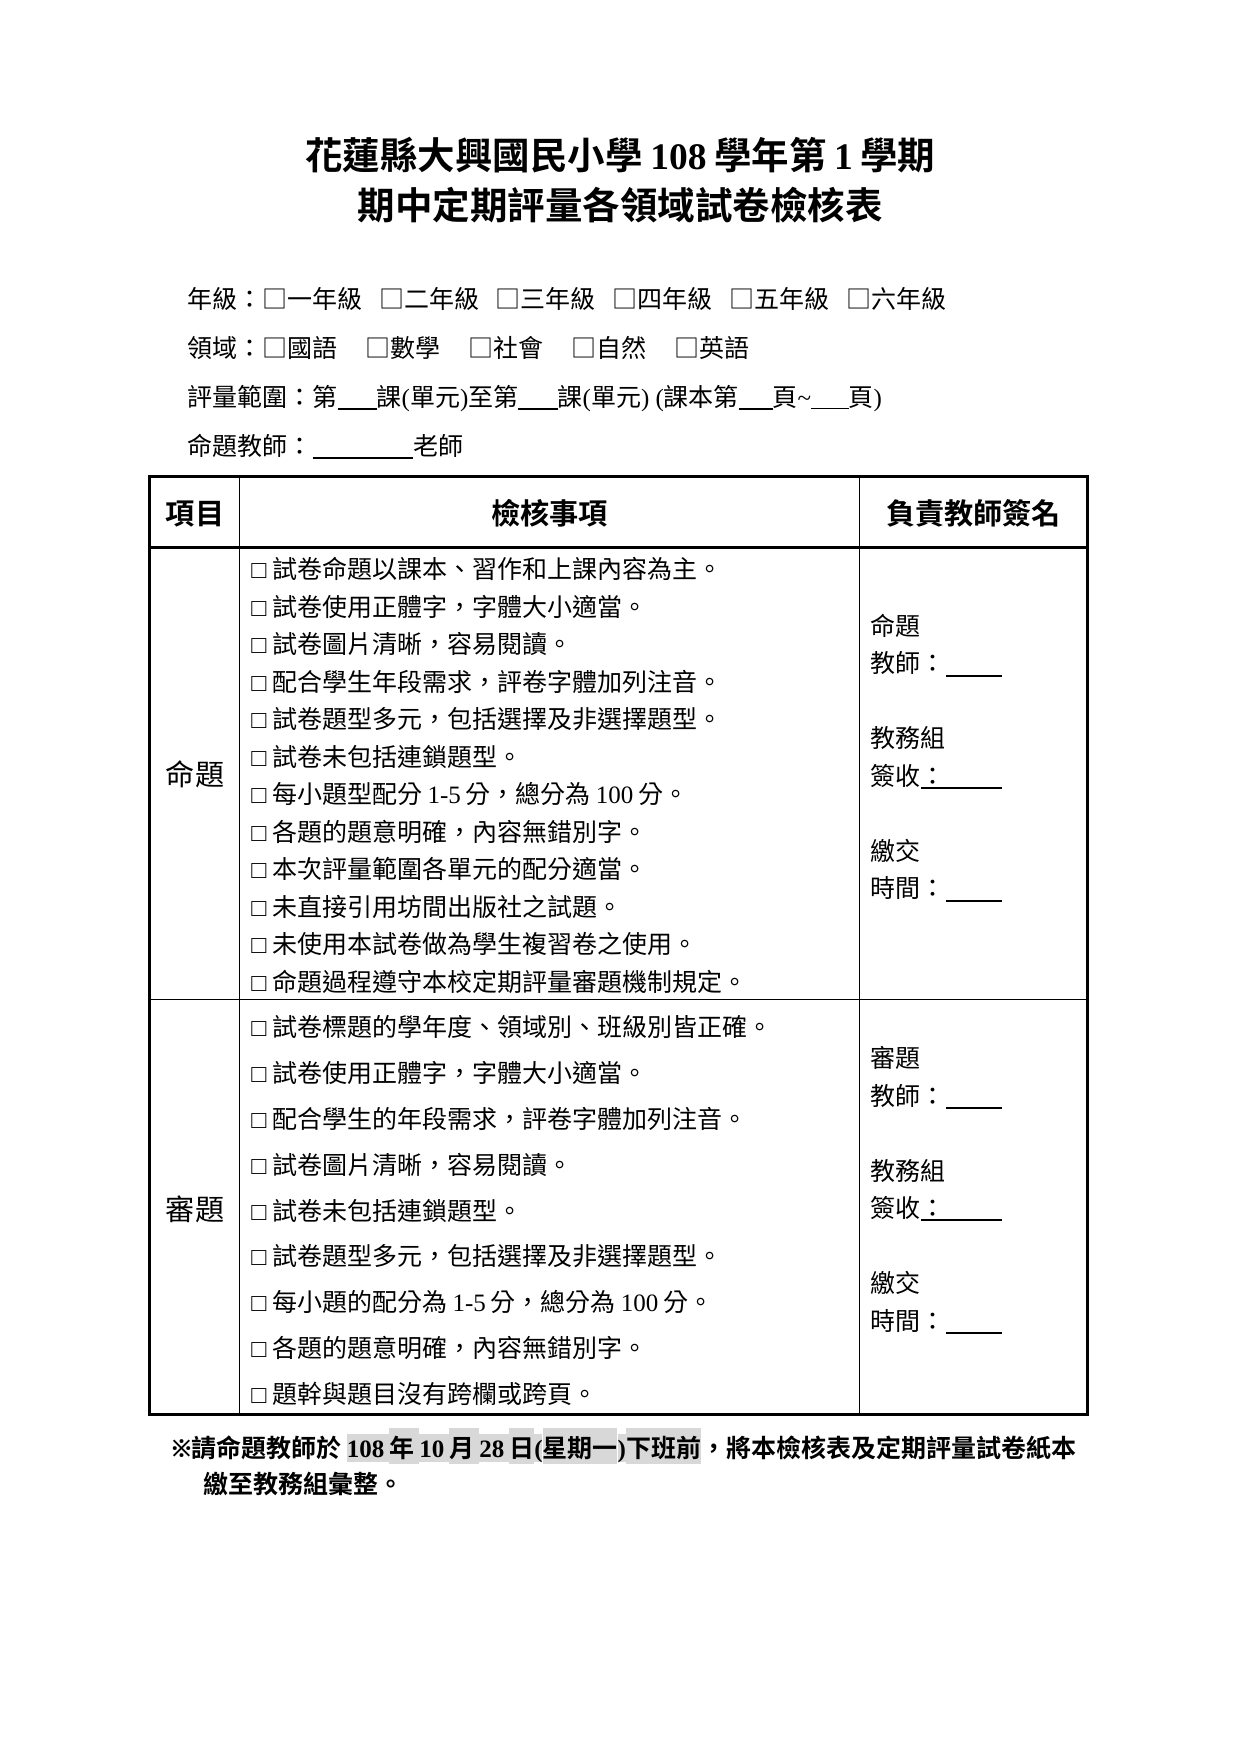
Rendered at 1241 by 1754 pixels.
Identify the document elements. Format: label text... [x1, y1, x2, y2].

table_header 檢核事項 [240, 478, 859, 546]
table_header 負責教師簽名 [860, 478, 1086, 546]
table_cell 命題 [151, 549, 239, 999]
table_cell □ 試卷標題的學年度、領域別、班級別皆正確。 □ 試卷使用正體字，字體大小適當。 □ 配合學生的年段需求，評卷字體加列注音。 □ 試卷圖片清晰，容易閱讀。 □ 試卷未包括連鎖題型。 □ 試卷題型多元，包括選擇及非選擇題型。 □ 每小題的配分為1-5分，總分為100分。 □ 各題的題意明確，內容無錯別字。 □ 題幹與題目沒有跨欄或跨頁。 [240, 1000, 859, 1412]
text 年級：□一年級 □二年級 □三年級 □四年級 □五年級 □六年級 [187, 280, 1053, 316]
table_cell 審題 教師： 教務組 簽收： 繳交 時間： [860, 1000, 1086, 1412]
text 領域：□國語 □數學 □社會 □自然 □英語 [187, 328, 1053, 365]
table_header 項目 [151, 478, 239, 546]
text ※請命題教師於108年10月28日(星期一)下班前，將本檢核表及定期評量試卷紙本繳至教務組彙整。 [171, 1428, 1088, 1501]
text 期中定期評量各領域試卷檢核表 [187, 180, 1053, 230]
table_cell 審題 [151, 1000, 239, 1412]
text 花蓮縣大興國民小學108學年第1學期 [187, 130, 1053, 180]
table_cell 命題 教師： 教務組 簽收： 繳交 時間： [860, 549, 1086, 999]
text 命題教師： 老師 [187, 426, 1053, 462]
table_cell □ 試卷命題以課本、習作和上課內容為主。 □ 試卷使用正體字，字體大小適當。 □ 試卷圖片清晰，容易閱讀。 □ 配合學生年段需求，評卷字體加列注音。 □ 試卷題型多元，包括選擇及非選擇題型。 □ 試卷未包括連鎖題型。 □ 每小題型配分1-5分，總分為100分。 □ 各題的題意明確，內容無錯別字。 □ 本次評量範圍各單元的配分適當。 □ 未直接引用坊間出版社之試題。 □ 未使用本試卷做為學生複習卷之使用。 □ 命題過程遵守本校定期評量審題機制規定。 [240, 549, 859, 999]
text 評量範圍：第 課(單元)至第 課(單元) (課本第 頁~ 頁) [187, 377, 1053, 413]
